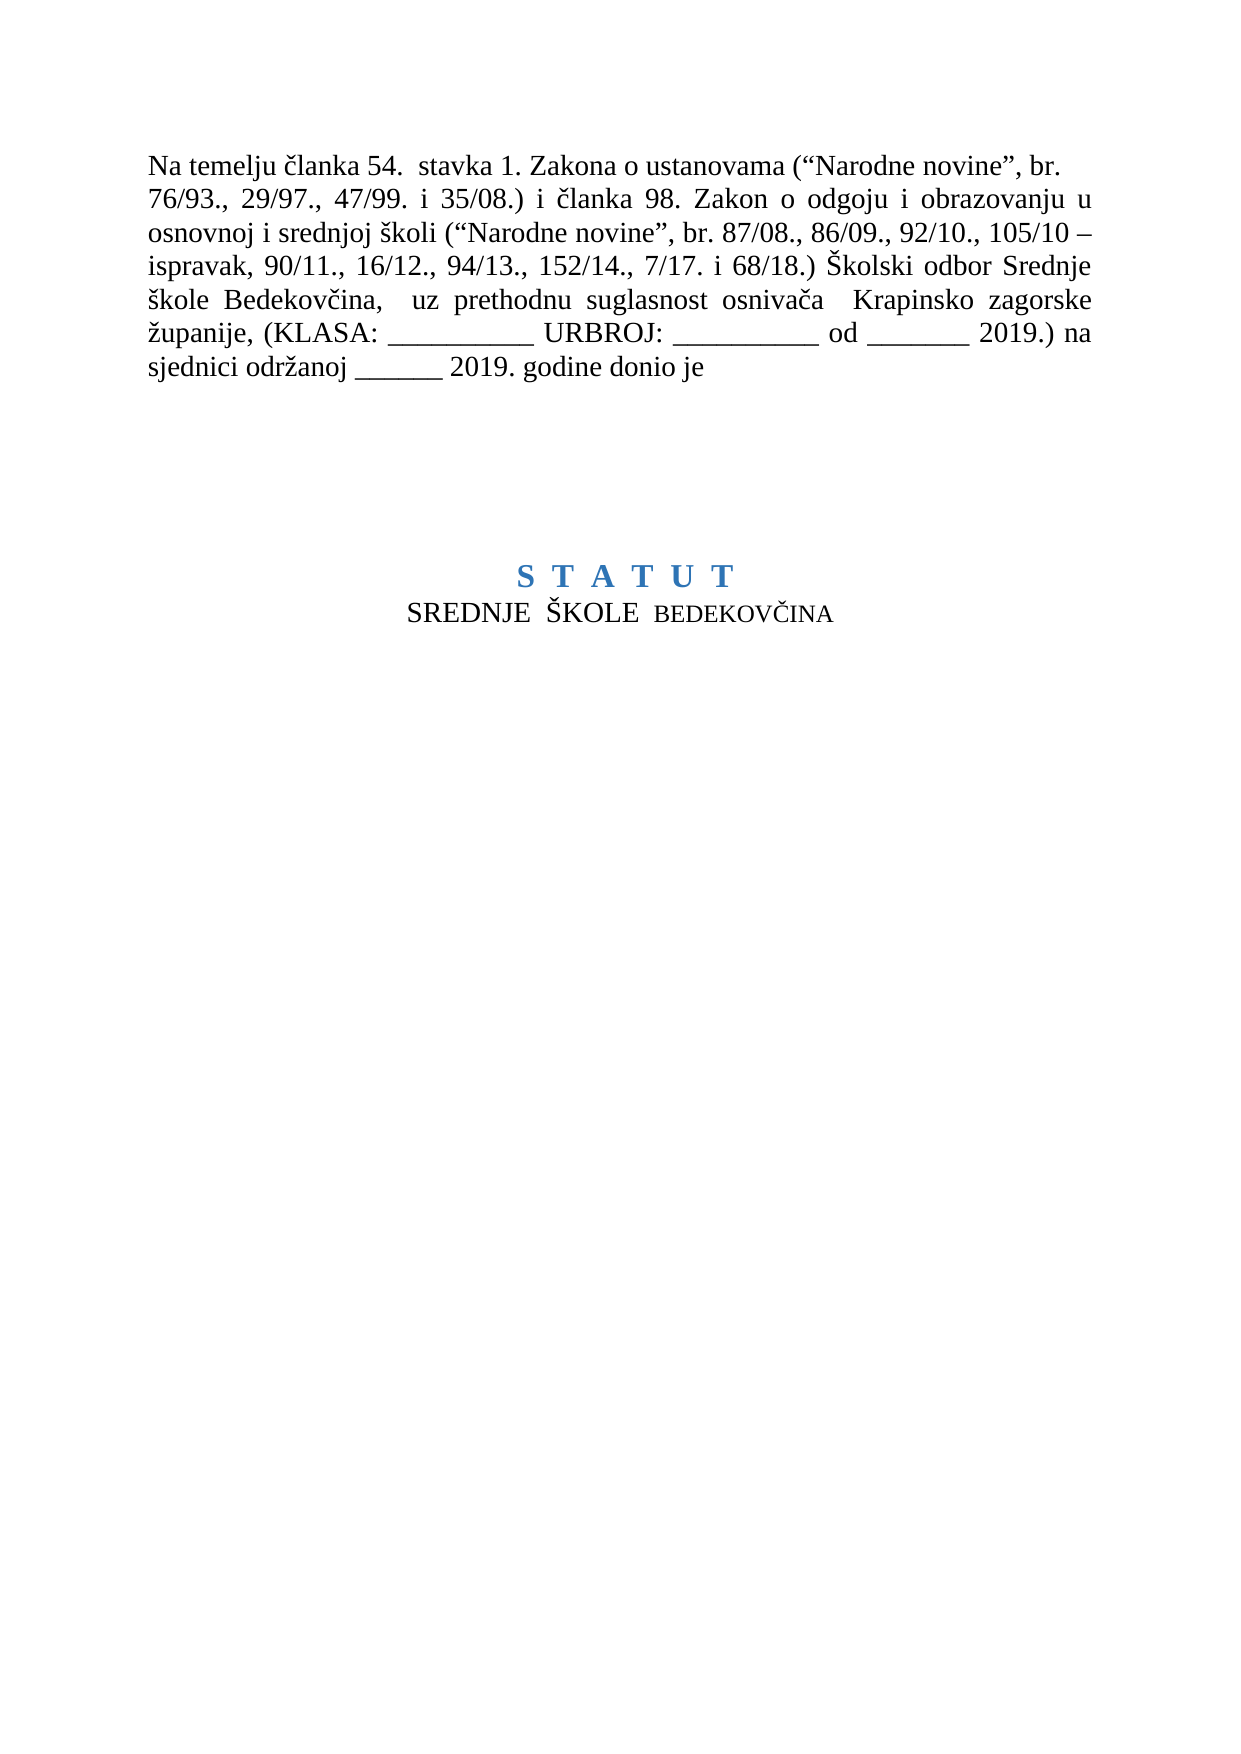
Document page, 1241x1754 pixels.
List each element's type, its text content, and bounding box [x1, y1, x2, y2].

text 76/93., 29/97., 47/99. i 35/08.) i članka 98. Zakon o odgoju i obrazovanju u osnovnoj i srednjoj školi (“Narodne novine”, br. 87/08., 86/09., 92/10., 105/10 – ispravak, 90/11., 16/12., 94/13., 152/14., 7/17. i 68/18.) Školski odbor Srednje škole Bedekovčina, uz prethodnu suglasnost osnivača Krapinsko zagorske županije, (KLASA: __________ URBROJ: __________ od _______ 2019.) na sjednici održanoj ______ 2019. godine donio je [148, 181, 1093, 382]
subtitle S T A T U T [443, 556, 1093, 595]
text Na temelju članka 54. stavka 1. Zakona o ustanovama (“Narodne novine”, br. [148, 148, 1093, 181]
text SREDNJE ŠKOLE BEDEKOVČINA [148, 595, 1093, 628]
